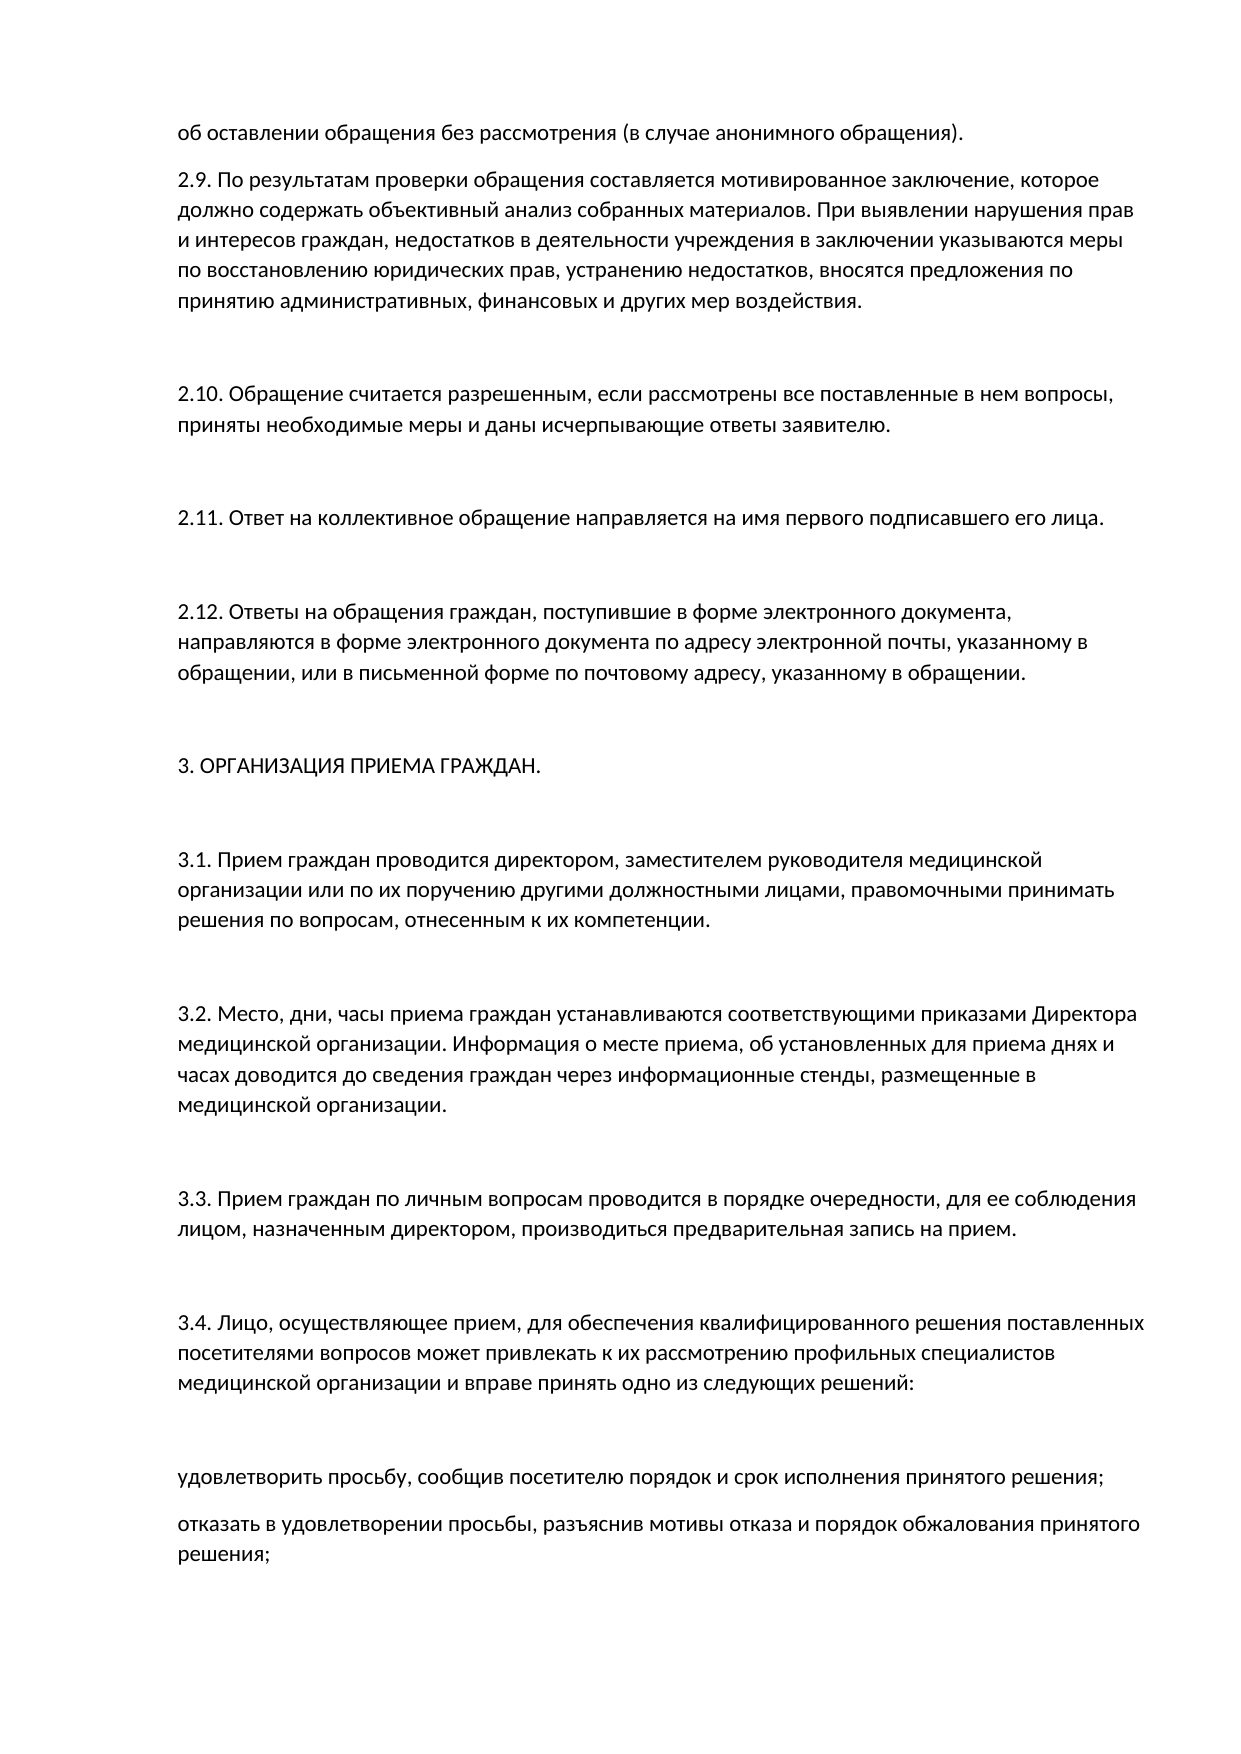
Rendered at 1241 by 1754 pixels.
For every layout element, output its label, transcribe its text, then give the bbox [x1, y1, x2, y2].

text об оставлении обращения без рассмотрения (в случае анонимного обращения). [177, 118, 1152, 146]
text 2.10. Обращение считается разрешенным, если рассмотрены все поставленные в нем вопросы, приняты необходимые меры и даны исчерпывающие ответы заявителю. [177, 379, 1152, 438]
text отказать в удовлетворении просьбы, разъяснив мотивы отказа и порядок обжалования принятого решения; [177, 1509, 1152, 1567]
text 2.11. Ответ на коллективное обращение направляется на имя первого подписавшего его лица. [177, 503, 1152, 532]
text 2.9. По результатам проверки обращения составляется мотивированное заключение, которое должно содержать объективный анализ собранных материалов. При выявлении нарушения прав и интересов граждан, недостатков в деятельности учреждения в заключении указываются меры по восстановлению юридических прав, устранению недостатков, вносятся предложения по принятию административных, финансовых и других мер воздействия. [177, 165, 1152, 314]
text 3.2. Место, дни, часы приема граждан устанавливаются соответствующими приказами Директора медицинской организации. Информация о месте приема, об установленных для приема днях и часах доводится до сведения граждан через информационные стенды, размещенные в медицинской организации. [177, 999, 1152, 1118]
text 3.3. Прием граждан по личным вопросам проводится в порядке очередности, для ее соблюдения лицом, назначенным директором, производиться предварительная запись на прием. [177, 1184, 1152, 1242]
text 3.1. Прием граждан проводится директором, заместителем руководителя медицинской организации или по их поручению другими должностными лицами, правомочными принимать решения по вопросам, отнесенным к их компетенции. [177, 845, 1152, 934]
text 2.12. Ответы на обращения граждан, поступившие в форме электронного документа, направляются в форме электронного документа по адресу электронной почты, указанному в обращении, или в письменной форме по почтовому адресу, указанному в обращении. [177, 597, 1152, 686]
text удовлетворить просьбу, сообщив посетителю порядок и срок исполнения принятого решения; [177, 1462, 1152, 1490]
text 3.4. Лицо, осуществляющее прием, для обеспечения квалифицированного решения поставленных посетителями вопросов может привлекать к их рассмотрению профильных специалистов медицинской организации и вправе принять одно из следующих решений: [177, 1308, 1152, 1396]
text 3. ОРГАНИЗАЦИЯ ПРИЕМА ГРАЖДАН. [177, 751, 1152, 779]
